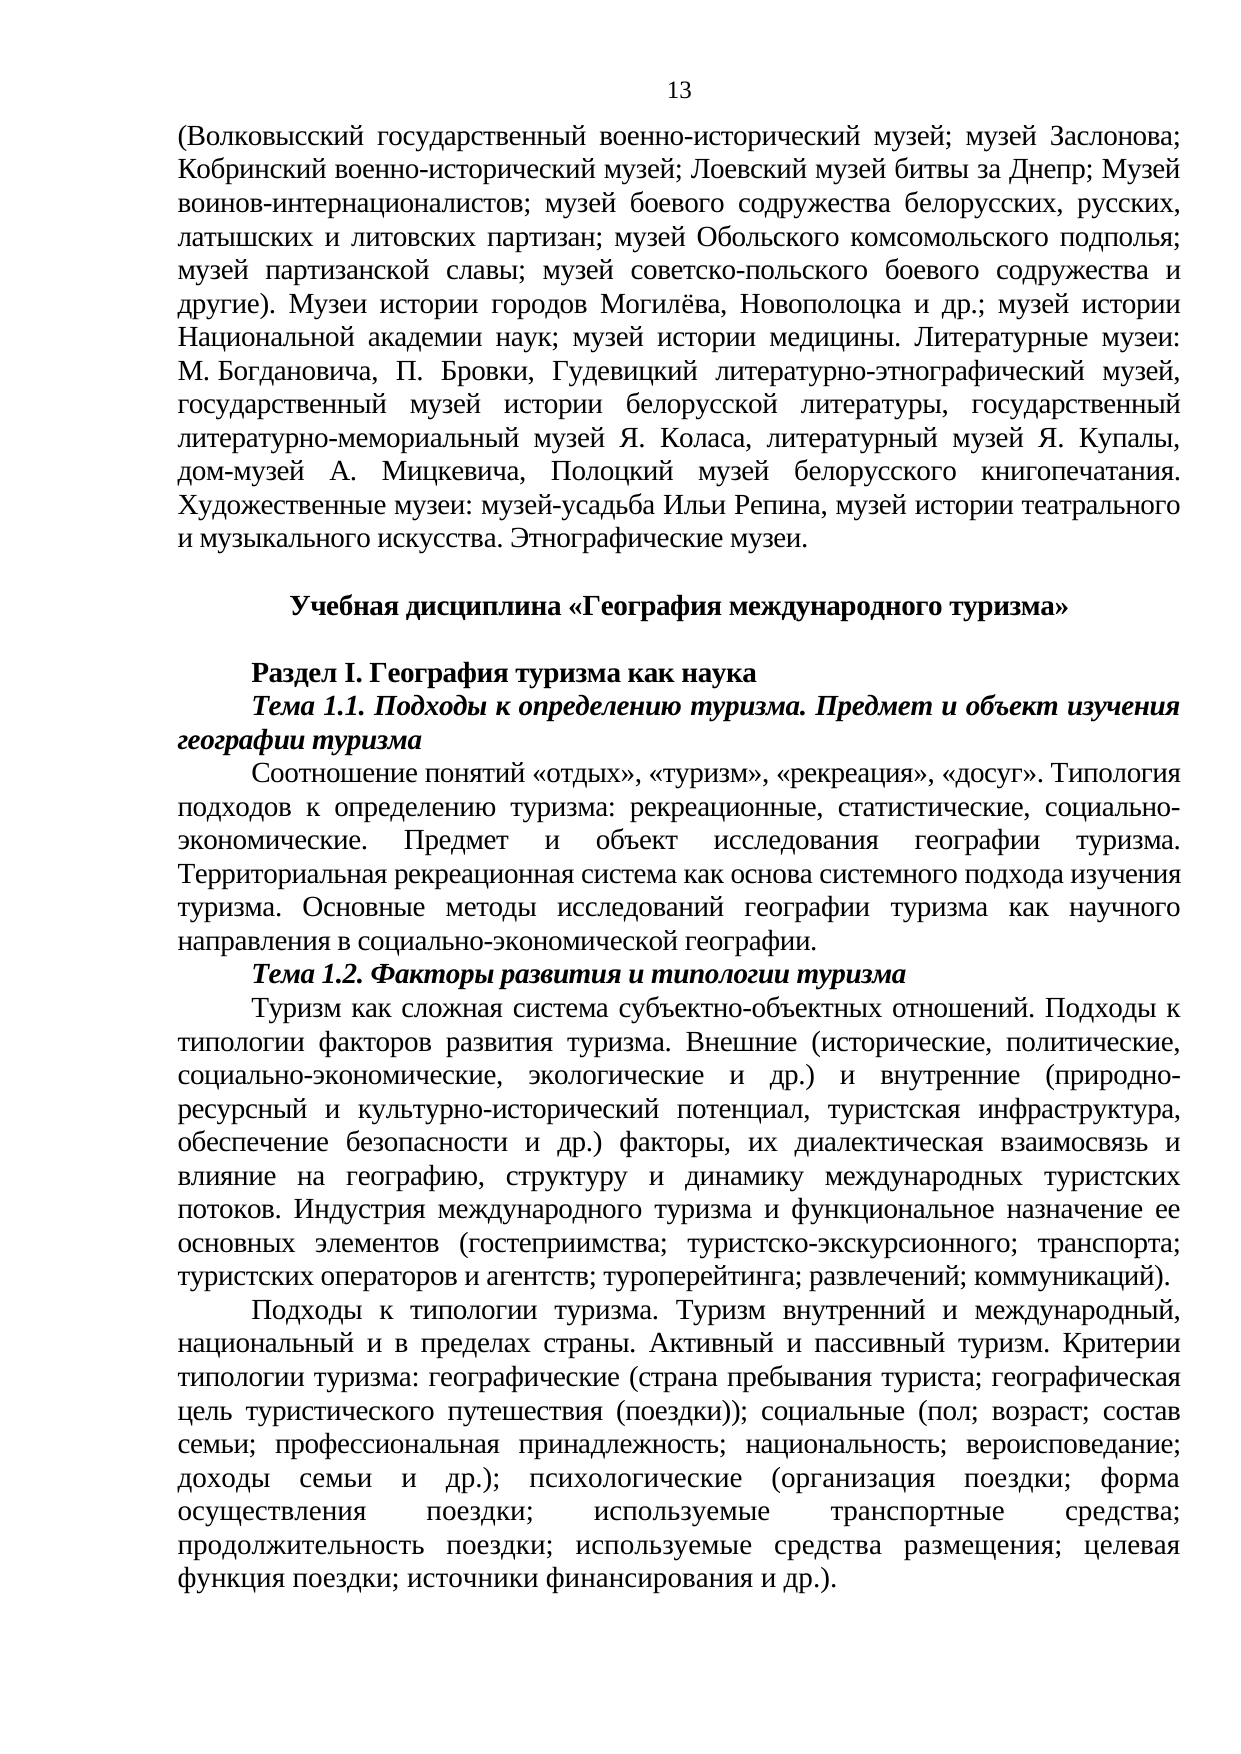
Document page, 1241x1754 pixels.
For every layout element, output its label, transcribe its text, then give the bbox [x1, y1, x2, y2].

text Тема 1.2. Факторы развития и типологии туризма [177, 957, 1181, 990]
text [177, 118, 1181, 554]
text Раздел I. География туризма как наука [177, 655, 1181, 688]
text Туризм как сложная система субъектно-объектных отношений. Подходы к типологии факторов развития туризма. Внешние (исторические, политические, социально-экономические, экологические и др.) и внутренние (природно-ресурсный и культурно-исторический потенциал, туристская инфраструктура, обеспечение безопасности и др.) факторы, их диалектическая взаимосвязь и влияние на географию, структуру и динамику международных туристских потоков. Индустрия международного туризма и функциональное назначение ее основных элементов (гостеприимства; туристско-экскурсионного; транспорта; туристских операторов и агентств; туроперейтинга; развлечений; коммуникаций). [177, 990, 1181, 1292]
text Соотношение понятий «отдых», «туризм», «рекреация», «досуг». Типология подходов к определению туризма: рекреационные, статистические, социально-экономические. Предмет и объект исследования географии туризма. Территориальная рекреационная система как основа системного подхода изучения туризма. Основные методы исследований географии туризма как научного направления в социально-экономической географии. [177, 755, 1181, 957]
text Подходы к типологии туризма. Туризм внутренний и международный, национальный и в пределах страны. Активный и пассивный туризм. Критерии типологии туризма: географические (страна пребывания туриста; географическая цель туристического путешествия (поездки)); социальные (пол; возраст; состав семьи; профессиональная принадлежность; национальность; вероисповедание; доходы семьи и др.); психологические (организация поездки; форма осуществления поездки; используемые транспортные средства; продолжительность поездки; используемые средства размещения; целевая функция поездки; источники финансирования и др.). [177, 1292, 1181, 1594]
text Тема 1.1. Подходы к определению туризма. Предмет и объект изучения географии туризма [177, 688, 1181, 755]
text Учебная дисциплина «География международного туризма» [177, 588, 1181, 621]
